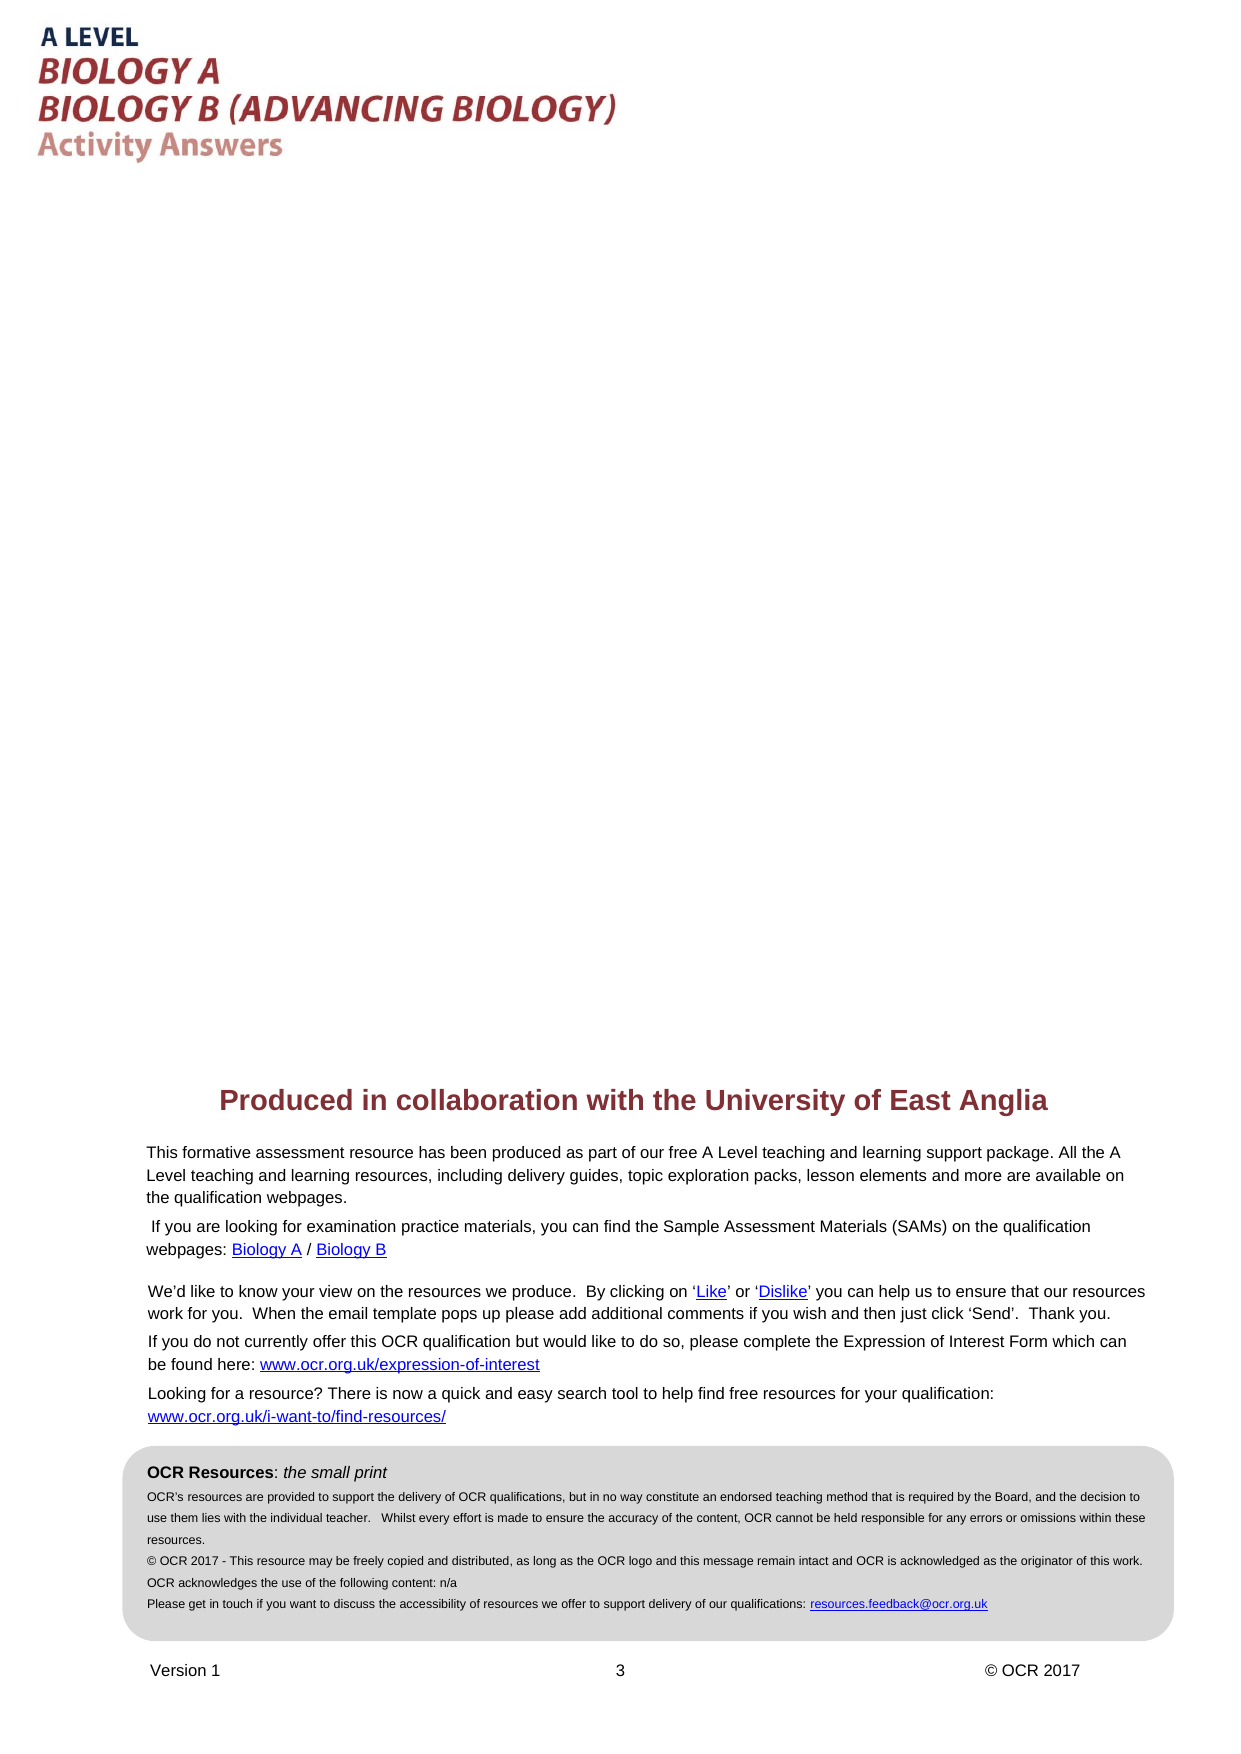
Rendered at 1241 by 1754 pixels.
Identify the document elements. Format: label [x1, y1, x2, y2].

picture [0, 0, 1237, 175]
